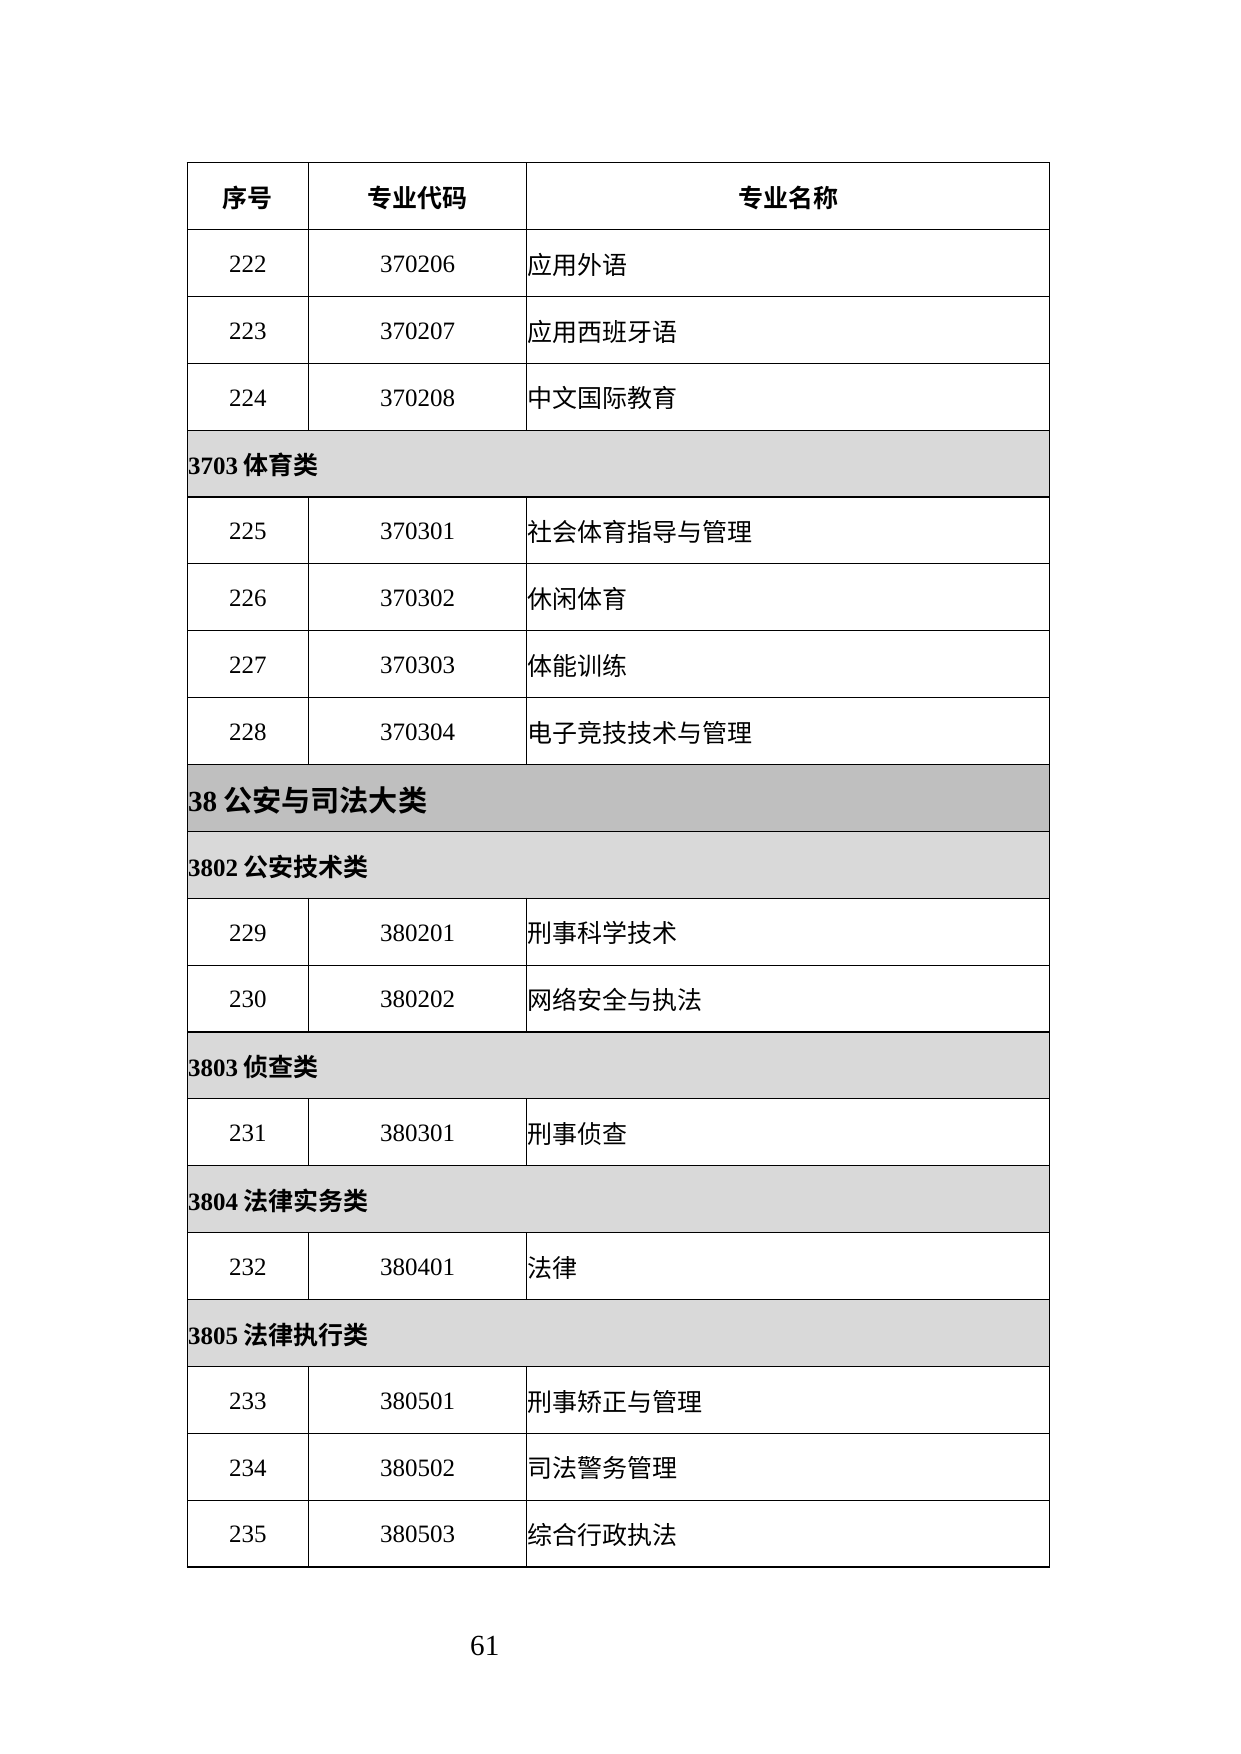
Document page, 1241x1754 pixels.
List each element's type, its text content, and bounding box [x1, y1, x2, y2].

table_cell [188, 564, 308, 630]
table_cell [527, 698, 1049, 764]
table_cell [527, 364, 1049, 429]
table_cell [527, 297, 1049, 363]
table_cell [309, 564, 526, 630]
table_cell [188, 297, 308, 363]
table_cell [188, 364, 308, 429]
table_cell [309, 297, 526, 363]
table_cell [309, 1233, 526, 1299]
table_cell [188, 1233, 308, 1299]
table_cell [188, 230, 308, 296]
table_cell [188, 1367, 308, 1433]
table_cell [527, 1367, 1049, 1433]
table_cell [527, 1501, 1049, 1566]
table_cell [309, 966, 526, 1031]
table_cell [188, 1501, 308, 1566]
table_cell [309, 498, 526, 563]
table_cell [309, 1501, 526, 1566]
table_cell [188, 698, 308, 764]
table_header 专业名称 [527, 163, 1049, 229]
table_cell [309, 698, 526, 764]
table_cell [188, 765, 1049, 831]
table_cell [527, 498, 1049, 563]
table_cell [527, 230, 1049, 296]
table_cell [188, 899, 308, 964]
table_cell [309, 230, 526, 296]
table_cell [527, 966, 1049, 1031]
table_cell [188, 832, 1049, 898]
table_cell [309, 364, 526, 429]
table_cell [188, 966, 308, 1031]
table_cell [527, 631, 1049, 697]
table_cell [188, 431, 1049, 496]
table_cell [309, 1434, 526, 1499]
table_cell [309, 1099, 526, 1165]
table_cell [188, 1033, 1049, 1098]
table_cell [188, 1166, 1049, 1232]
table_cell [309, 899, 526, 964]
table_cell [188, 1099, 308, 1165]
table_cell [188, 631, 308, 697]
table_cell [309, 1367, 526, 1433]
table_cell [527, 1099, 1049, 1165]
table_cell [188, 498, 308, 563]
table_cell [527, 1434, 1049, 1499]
table_header 专业代码 [309, 163, 526, 229]
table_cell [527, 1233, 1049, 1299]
table_header 序号 [188, 163, 308, 229]
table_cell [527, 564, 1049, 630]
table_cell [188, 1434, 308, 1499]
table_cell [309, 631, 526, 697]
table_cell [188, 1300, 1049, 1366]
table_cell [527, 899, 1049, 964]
